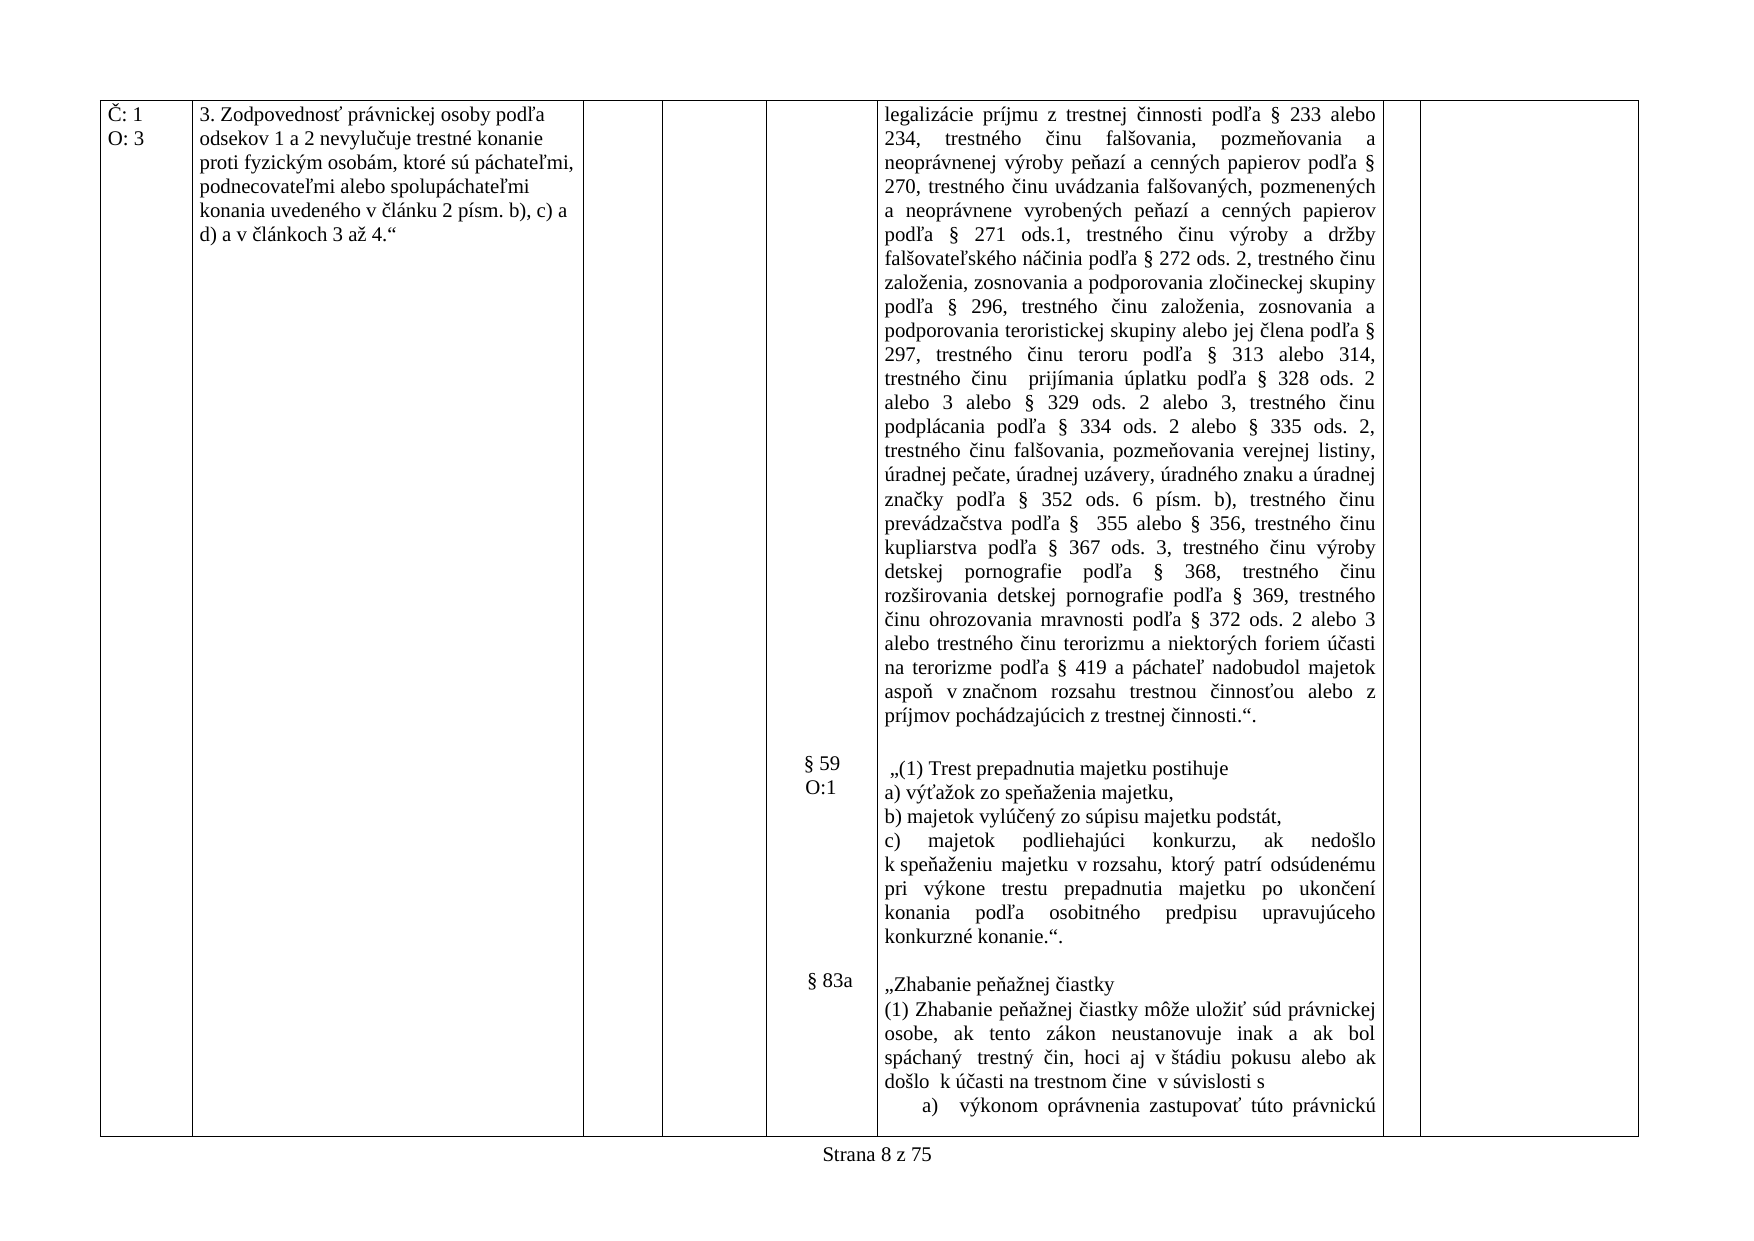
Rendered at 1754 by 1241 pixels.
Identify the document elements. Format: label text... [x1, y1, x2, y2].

table_cell N [584, 101, 662, 1136]
table_cell Ú [1384, 101, 1420, 1136]
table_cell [878, 101, 1383, 1136]
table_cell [101, 101, 192, 1136]
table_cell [1421, 101, 1638, 1136]
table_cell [767, 101, 877, 1136]
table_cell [663, 101, 766, 1136]
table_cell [193, 101, 583, 1136]
